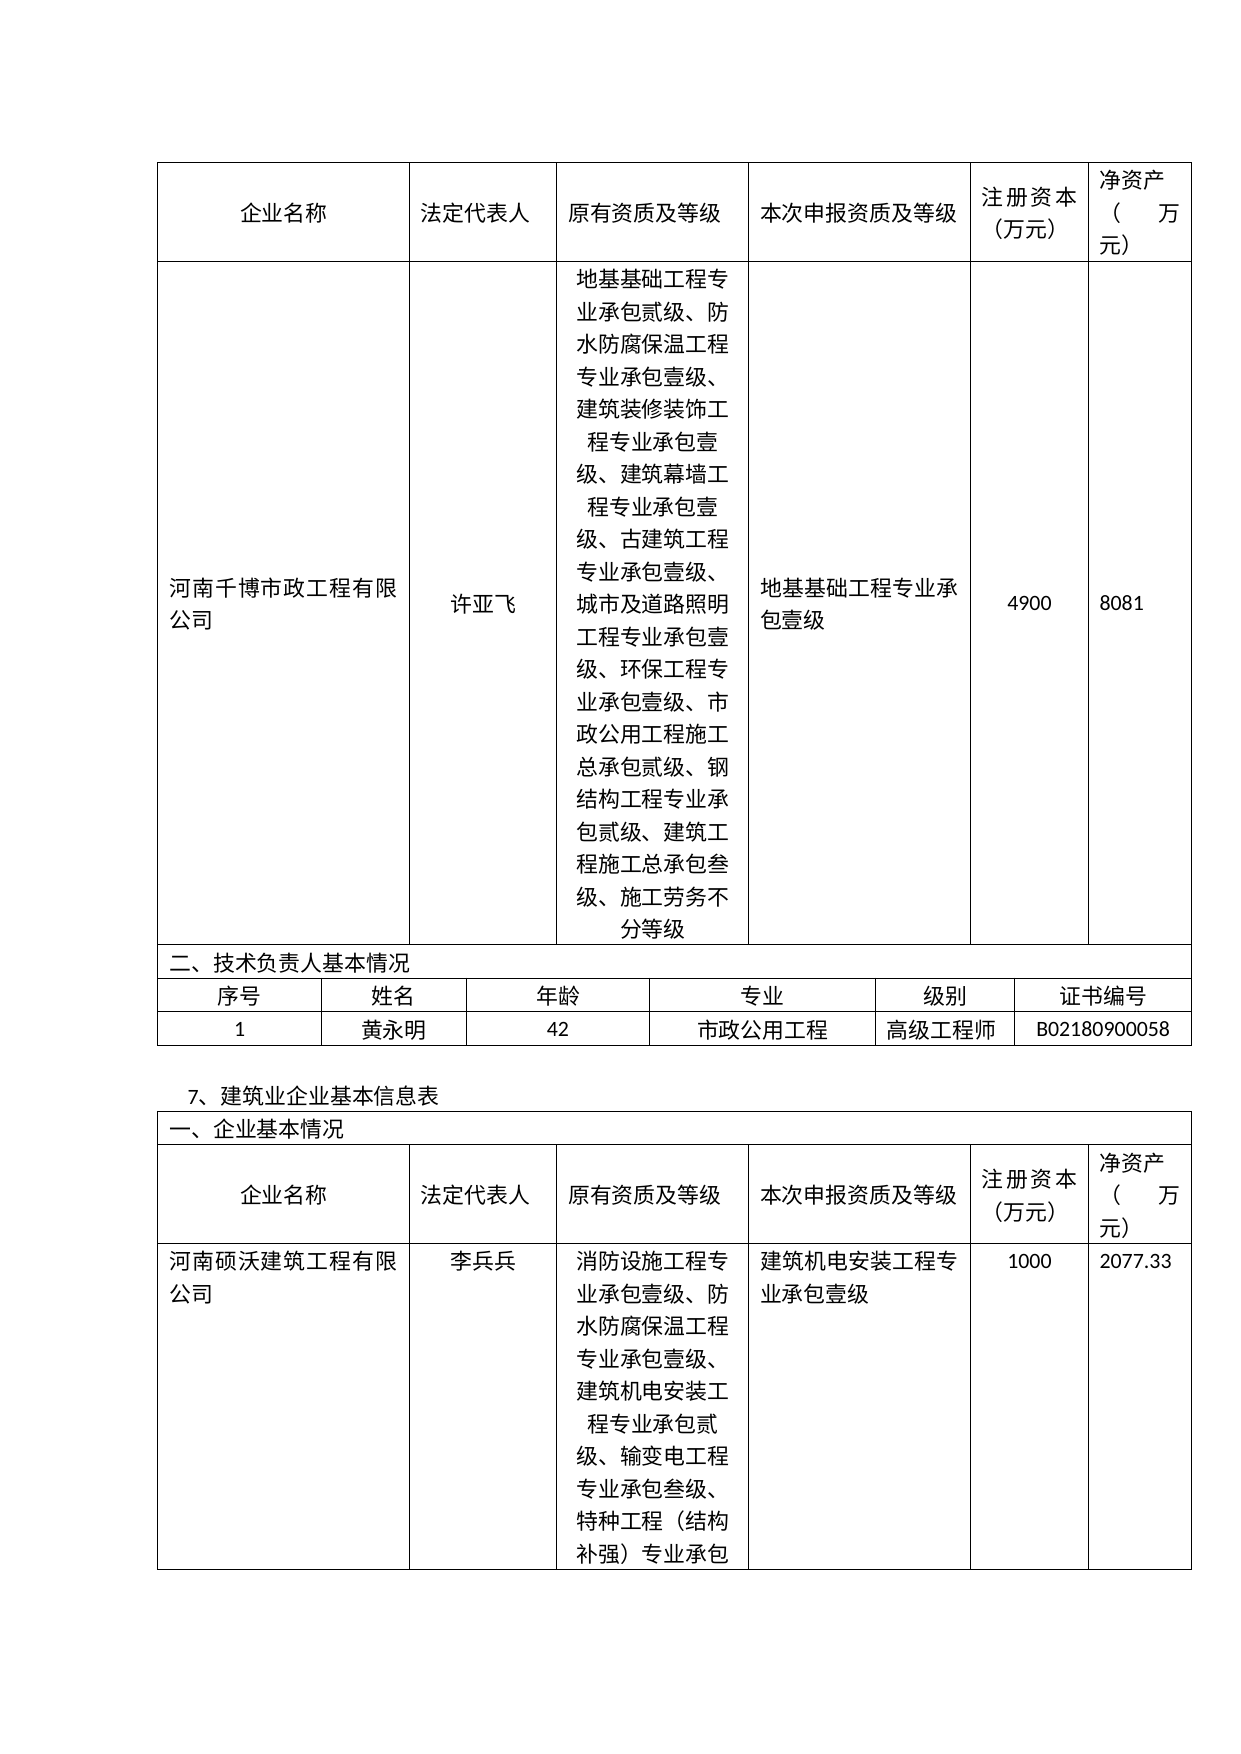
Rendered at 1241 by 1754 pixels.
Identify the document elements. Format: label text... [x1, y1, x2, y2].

table_cell 河南千博市政工程有限公司 [158, 262, 409, 944]
table_cell 市政公用工程 [650, 1012, 875, 1045]
table_cell 法定代表人 [410, 1145, 556, 1243]
table_cell 河南硕沃建筑工程有限公司 [158, 1244, 409, 1569]
table_cell 专业 [650, 979, 875, 1011]
table_cell 二、技术负责人基本情况 [158, 945, 1191, 978]
table_cell 注册资本（万元） [971, 163, 1088, 261]
table_cell 42 [467, 1012, 649, 1045]
table_cell 原有资质及等级 [557, 1145, 748, 1243]
table_cell 净资产 （万元） [1089, 163, 1191, 261]
table_cell 法定代表人 [410, 163, 556, 261]
table_cell 2077.33 [1089, 1244, 1191, 1569]
text 7、建筑业企业基本信息表 [187, 1078, 1053, 1111]
table_header 一、企业基本情况 [158, 1112, 1191, 1144]
table_cell 序号 [158, 979, 321, 1011]
table_cell 净资产 （万元） [1089, 1145, 1191, 1243]
table_cell 高级工程师 [876, 1012, 1014, 1045]
table_cell 许亚飞 [410, 262, 556, 944]
table_cell 1 [158, 1012, 321, 1045]
table_cell 原有资质及等级 [557, 163, 748, 261]
table_cell 注册资本（万元） [971, 1145, 1088, 1243]
table_cell 级别 [876, 979, 1014, 1011]
table_cell 本次申报资质及等级 [749, 1145, 970, 1243]
table_cell 1000 [971, 1244, 1088, 1569]
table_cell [557, 1244, 748, 1569]
table_cell 本次申报资质及等级 [749, 163, 970, 261]
table_cell B02180900058 [1015, 1012, 1191, 1045]
table_cell 建筑机电安装工程专业承包壹级 [749, 1244, 970, 1569]
table_cell 黄永明 [322, 1012, 466, 1045]
table_cell 姓名 [322, 979, 466, 1011]
table_cell 企业名称 [158, 163, 409, 261]
table_cell 年龄 [467, 979, 649, 1011]
table_cell 地基基础工程专业承包壹级 [749, 262, 970, 944]
table_cell 企业名称 [158, 1145, 409, 1243]
table_cell 8081 [1089, 262, 1191, 944]
table_cell 证书编号 [1015, 979, 1191, 1011]
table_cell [557, 262, 748, 944]
table_cell 李兵兵 [410, 1244, 556, 1569]
table_cell 4900 [971, 262, 1088, 944]
